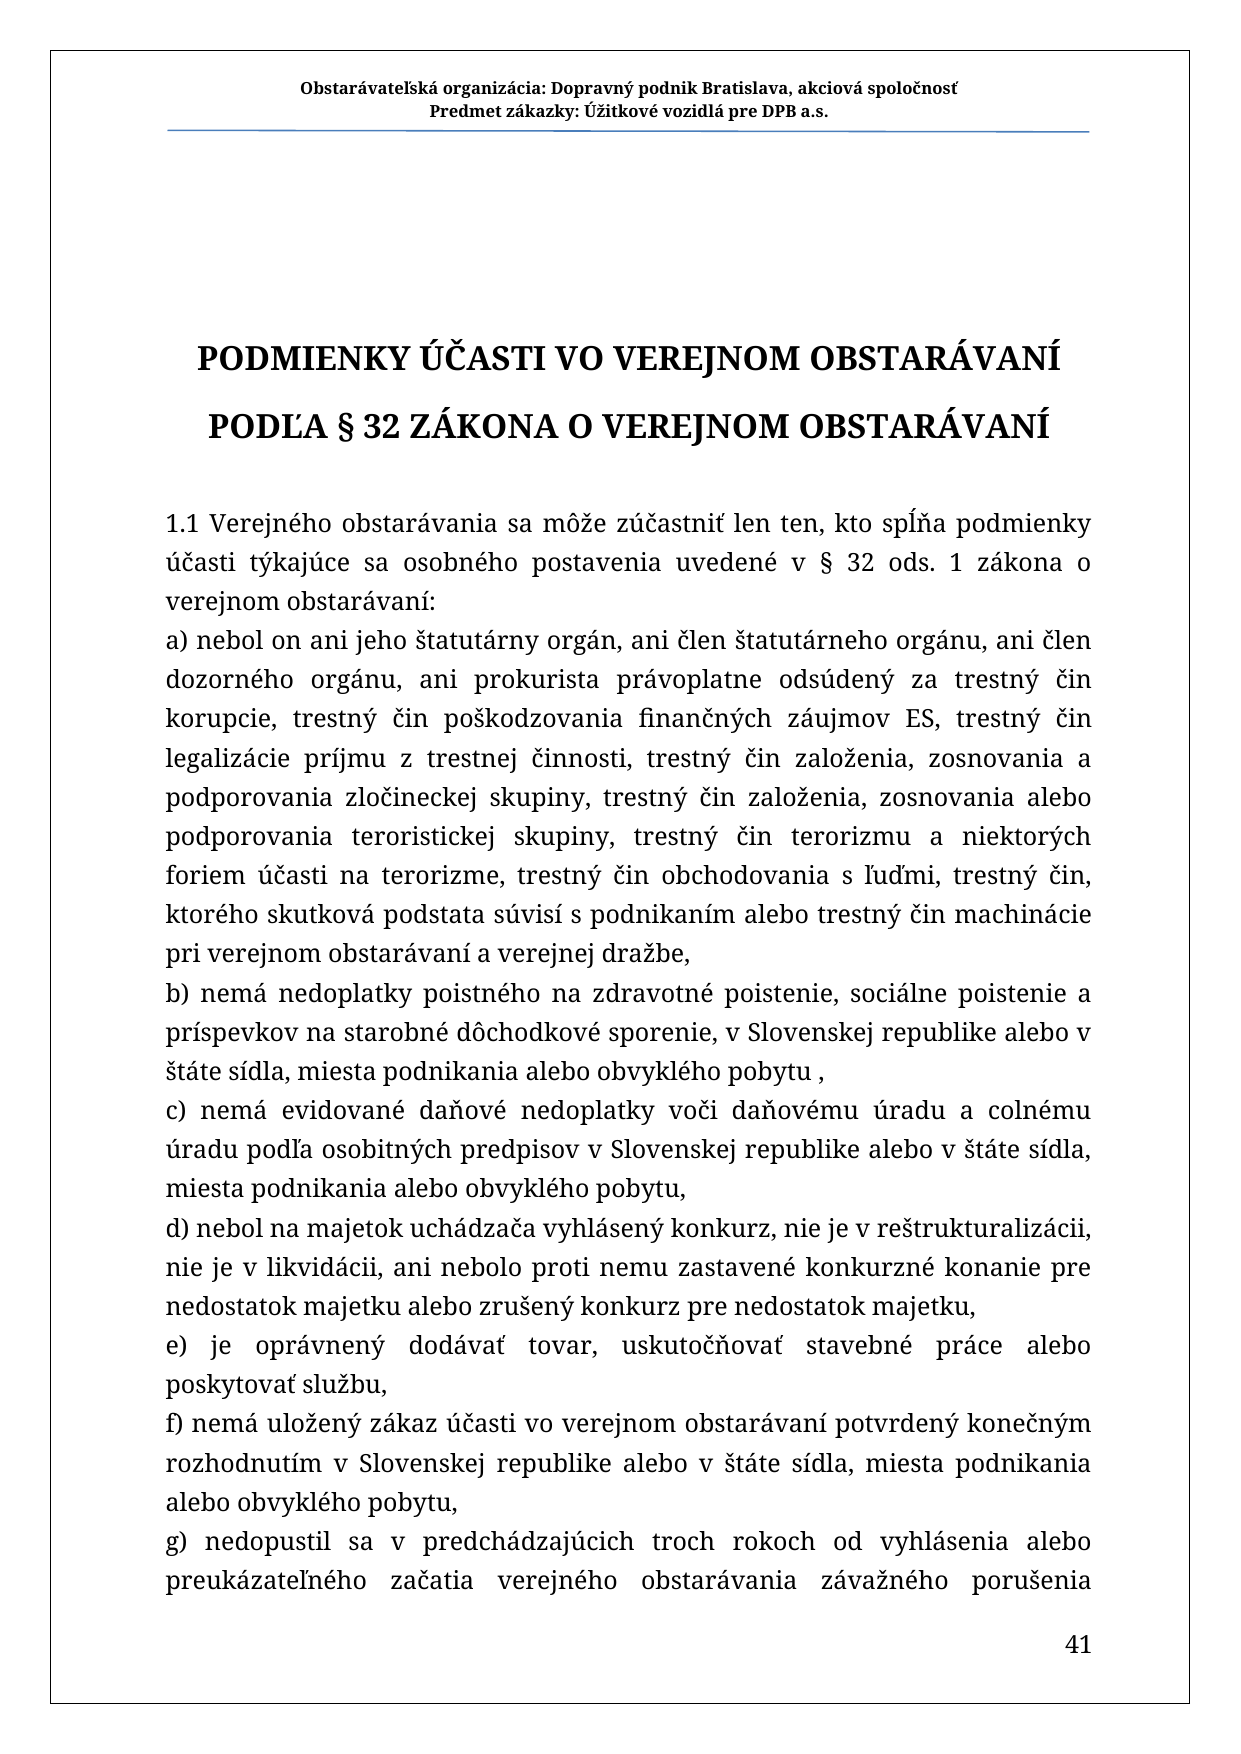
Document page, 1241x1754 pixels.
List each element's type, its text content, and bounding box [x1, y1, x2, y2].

text b) nemá nedoplatky poistného na zdravotné poistenie, sociálne poistenie a príspevkov na starobné dôchodkové sporenie, v Slovenskej republike alebo v štáte sídla, miesta podnikania alebo obvyklého pobytu , [165, 975, 1093, 1088]
subtitle PODMIENKY ÚČASTI VO VEREJNOM OBSTARÁVANÍ PODĽA § 32 ZÁKONA O VEREJNOM OBSTARÁVANÍ [165, 335, 1093, 448]
text f) nemá uložený zákaz účasti vo verejnom obstarávaní potvrdený konečným rozhodnutím v Slovenskej republike alebo v štáte sídla, miesta podnikania alebo obvyklého pobytu, [165, 1406, 1093, 1518]
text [165, 1523, 1093, 1597]
text c) nemá evidované daňové nedoplatky voči daňovému úradu a colnému úradu podľa osobitných predpisov v Slovenskej republike alebo v štáte sídla, miesta podnikania alebo obvyklého pobytu, [165, 1093, 1093, 1205]
text d) nebol na majetok uchádzača vyhlásený konkurz, nie je v reštrukturalizácii, nie je v likvidácii, ani nebolo proti nemu zastavené konkurzné konanie pre nedostatok majetku alebo zrušený konkurz pre nedostatok majetku, [165, 1210, 1093, 1323]
text 1.1 Verejného obstarávania sa môže zúčastniť len ten, kto spĺňa podmienky účasti týkajúce sa osobného postavenia uvedené v § 32 ods. 1 zákona o verejnom obstarávaní: [165, 505, 1093, 618]
text e) je oprávnený dodávať tovar, uskutočňovať stavebné práce alebo poskytovať službu, [165, 1328, 1093, 1401]
text a) nebol on ani jeho štatutárny orgán, ani člen štatutárneho orgánu, ani člen dozorného orgánu, ani prokurista právoplatne odsúdený za trestný čin korupcie, trestný čin poškodzovania finančných záujmov ES, trestný čin legalizácie príjmu z trestnej činnosti, trestný čin založenia, zosnovania a podporovania zločineckej skupiny, trestný čin založenia, zosnovania alebo podporovania teroristickej skupiny, trestný čin terorizmu a niektorých foriem účasti na terorizme, trestný čin obchodovania s ľuďmi, trestný čin, ktorého skutková podstata súvisí s podnikaním alebo trestný čin machinácie pri verejnom obstarávaní a verejnej dražbe, [165, 623, 1093, 970]
